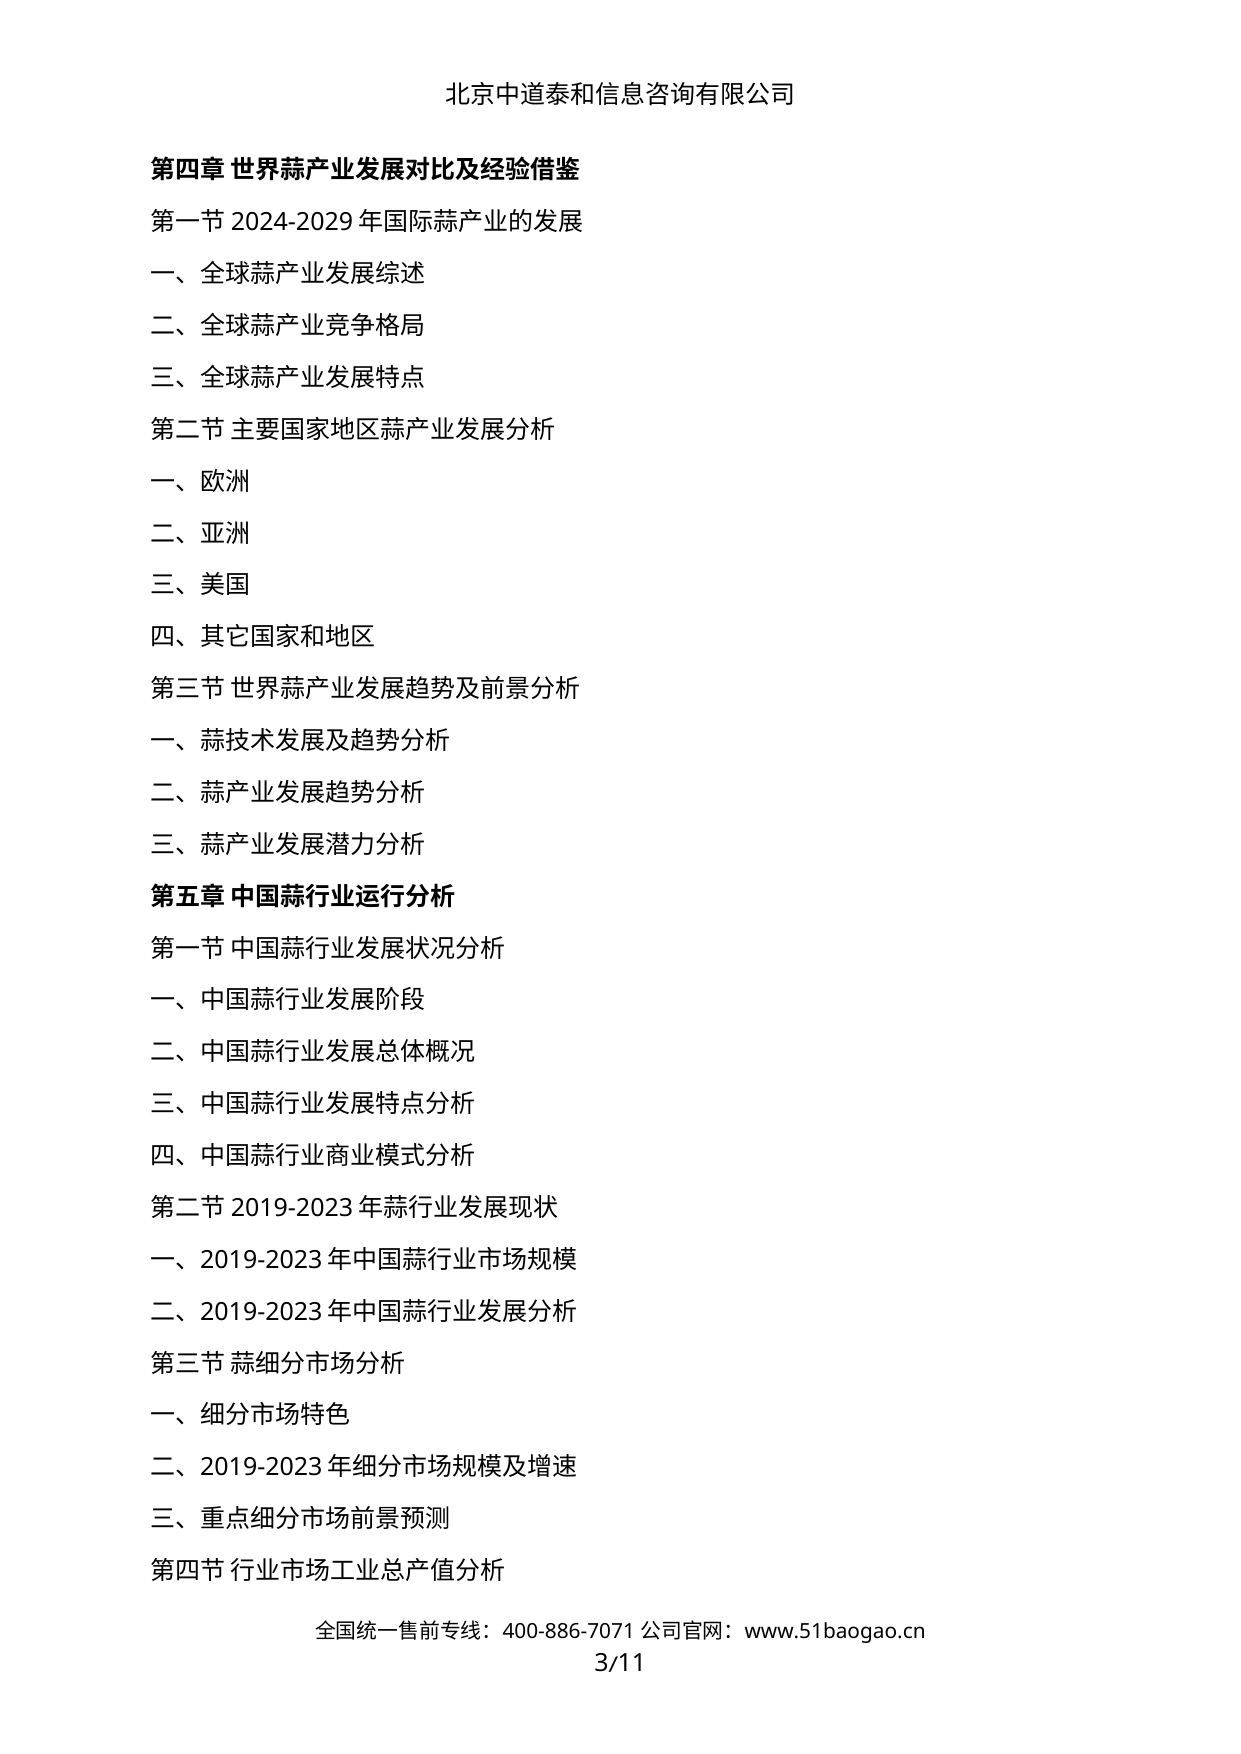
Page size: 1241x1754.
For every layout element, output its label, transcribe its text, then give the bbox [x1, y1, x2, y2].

text 二、2019-2023年细分市场规模及增速 [150, 1447, 1090, 1483]
text 一、蒜技术发展及趋势分析 [150, 721, 1090, 757]
text 二、蒜产业发展趋势分析 [150, 772, 1090, 809]
text 一、细分市场特色 [150, 1395, 1090, 1431]
text 第一节 2024-2029年国际蒜产业的发展 [150, 202, 1090, 238]
text 第四节 行业市场工业总产值分析 [150, 1551, 1090, 1587]
text 一、中国蒜行业发展阶段 [150, 980, 1090, 1016]
text 二、亚洲 [150, 513, 1090, 549]
text 一、全球蒜产业发展综述 [150, 254, 1090, 290]
text 第三节 世界蒜产业发展趋势及前景分析 [150, 669, 1090, 705]
text 三、蒜产业发展潜力分析 [150, 824, 1090, 861]
text 第二节 2019-2023年蒜行业发展现状 [150, 1187, 1090, 1224]
text 第五章 中国蒜行业运行分析 [150, 876, 1090, 912]
text 三、重点细分市场前景预测 [150, 1499, 1090, 1535]
text 二、2019-2023年中国蒜行业发展分析 [150, 1291, 1090, 1327]
text 二、中国蒜行业发展总体概况 [150, 1032, 1090, 1068]
text 第一节 中国蒜行业发展状况分析 [150, 928, 1090, 964]
text 二、全球蒜产业竞争格局 [150, 306, 1090, 342]
text 第四章 世界蒜产业发展对比及经验借鉴 [150, 150, 1090, 186]
text 三、中国蒜行业发展特点分析 [150, 1084, 1090, 1120]
text 三、美国 [150, 565, 1090, 601]
text 三、全球蒜产业发展特点 [150, 357, 1090, 394]
text 第三节 蒜细分市场分析 [150, 1343, 1090, 1379]
text 四、中国蒜行业商业模式分析 [150, 1136, 1090, 1172]
text 第二节 主要国家地区蒜产业发展分析 [150, 409, 1090, 446]
text 四、其它国家和地区 [150, 617, 1090, 653]
text 一、欧洲 [150, 461, 1090, 497]
text 一、2019-2023年中国蒜行业市场规模 [150, 1239, 1090, 1276]
